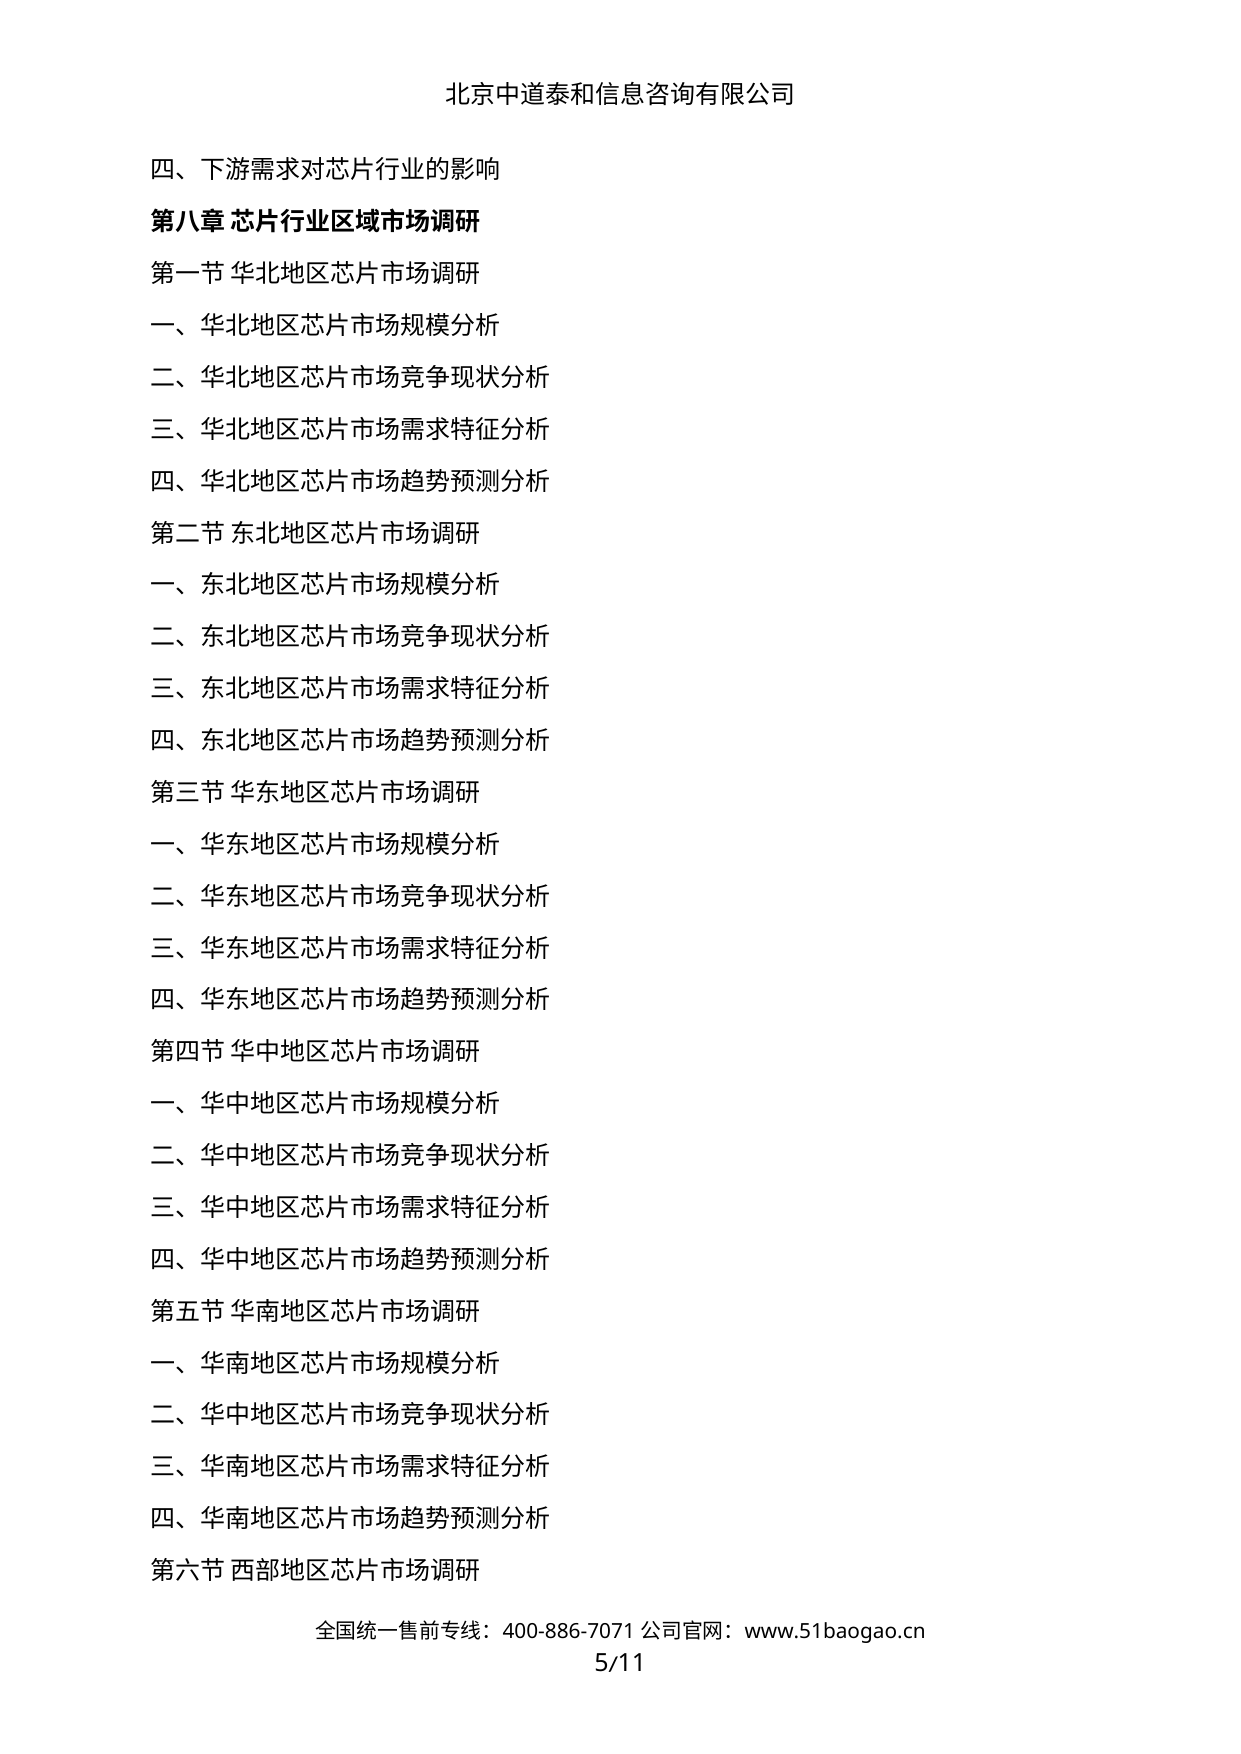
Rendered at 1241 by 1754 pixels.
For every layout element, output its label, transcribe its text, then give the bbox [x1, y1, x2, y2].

text 第六节 西部地区芯片市场调研 [150, 1551, 1090, 1587]
text 第五节 华南地区芯片市场调研 [150, 1291, 1090, 1327]
text 第四节 华中地区芯片市场调研 [150, 1032, 1090, 1068]
text 三、华北地区芯片市场需求特征分析 [150, 409, 1090, 446]
text 三、华东地区芯片市场需求特征分析 [150, 928, 1090, 964]
text 第三节 华东地区芯片市场调研 [150, 772, 1090, 809]
text 第八章 芯片行业区域市场调研 [150, 202, 1090, 238]
text 一、华北地区芯片市场规模分析 [150, 306, 1090, 342]
text 四、华北地区芯片市场趋势预测分析 [150, 461, 1090, 497]
text 四、华南地区芯片市场趋势预测分析 [150, 1499, 1090, 1535]
text 一、华东地区芯片市场规模分析 [150, 824, 1090, 861]
text 二、华北地区芯片市场竞争现状分析 [150, 357, 1090, 394]
text 二、华中地区芯片市场竞争现状分析 [150, 1395, 1090, 1431]
text 三、东北地区芯片市场需求特征分析 [150, 669, 1090, 705]
text 四、东北地区芯片市场趋势预测分析 [150, 721, 1090, 757]
text 第二节 东北地区芯片市场调研 [150, 513, 1090, 549]
text 二、华东地区芯片市场竞争现状分析 [150, 876, 1090, 912]
text 四、下游需求对芯片行业的影响 [150, 150, 1090, 186]
text 一、华南地区芯片市场规模分析 [150, 1343, 1090, 1379]
text 一、东北地区芯片市场规模分析 [150, 565, 1090, 601]
text 一、华中地区芯片市场规模分析 [150, 1084, 1090, 1120]
text 四、华中地区芯片市场趋势预测分析 [150, 1239, 1090, 1276]
text 三、华中地区芯片市场需求特征分析 [150, 1187, 1090, 1224]
text 四、华东地区芯片市场趋势预测分析 [150, 980, 1090, 1016]
text 第一节 华北地区芯片市场调研 [150, 254, 1090, 290]
text 二、华中地区芯片市场竞争现状分析 [150, 1136, 1090, 1172]
text 三、华南地区芯片市场需求特征分析 [150, 1447, 1090, 1483]
text 二、东北地区芯片市场竞争现状分析 [150, 617, 1090, 653]
